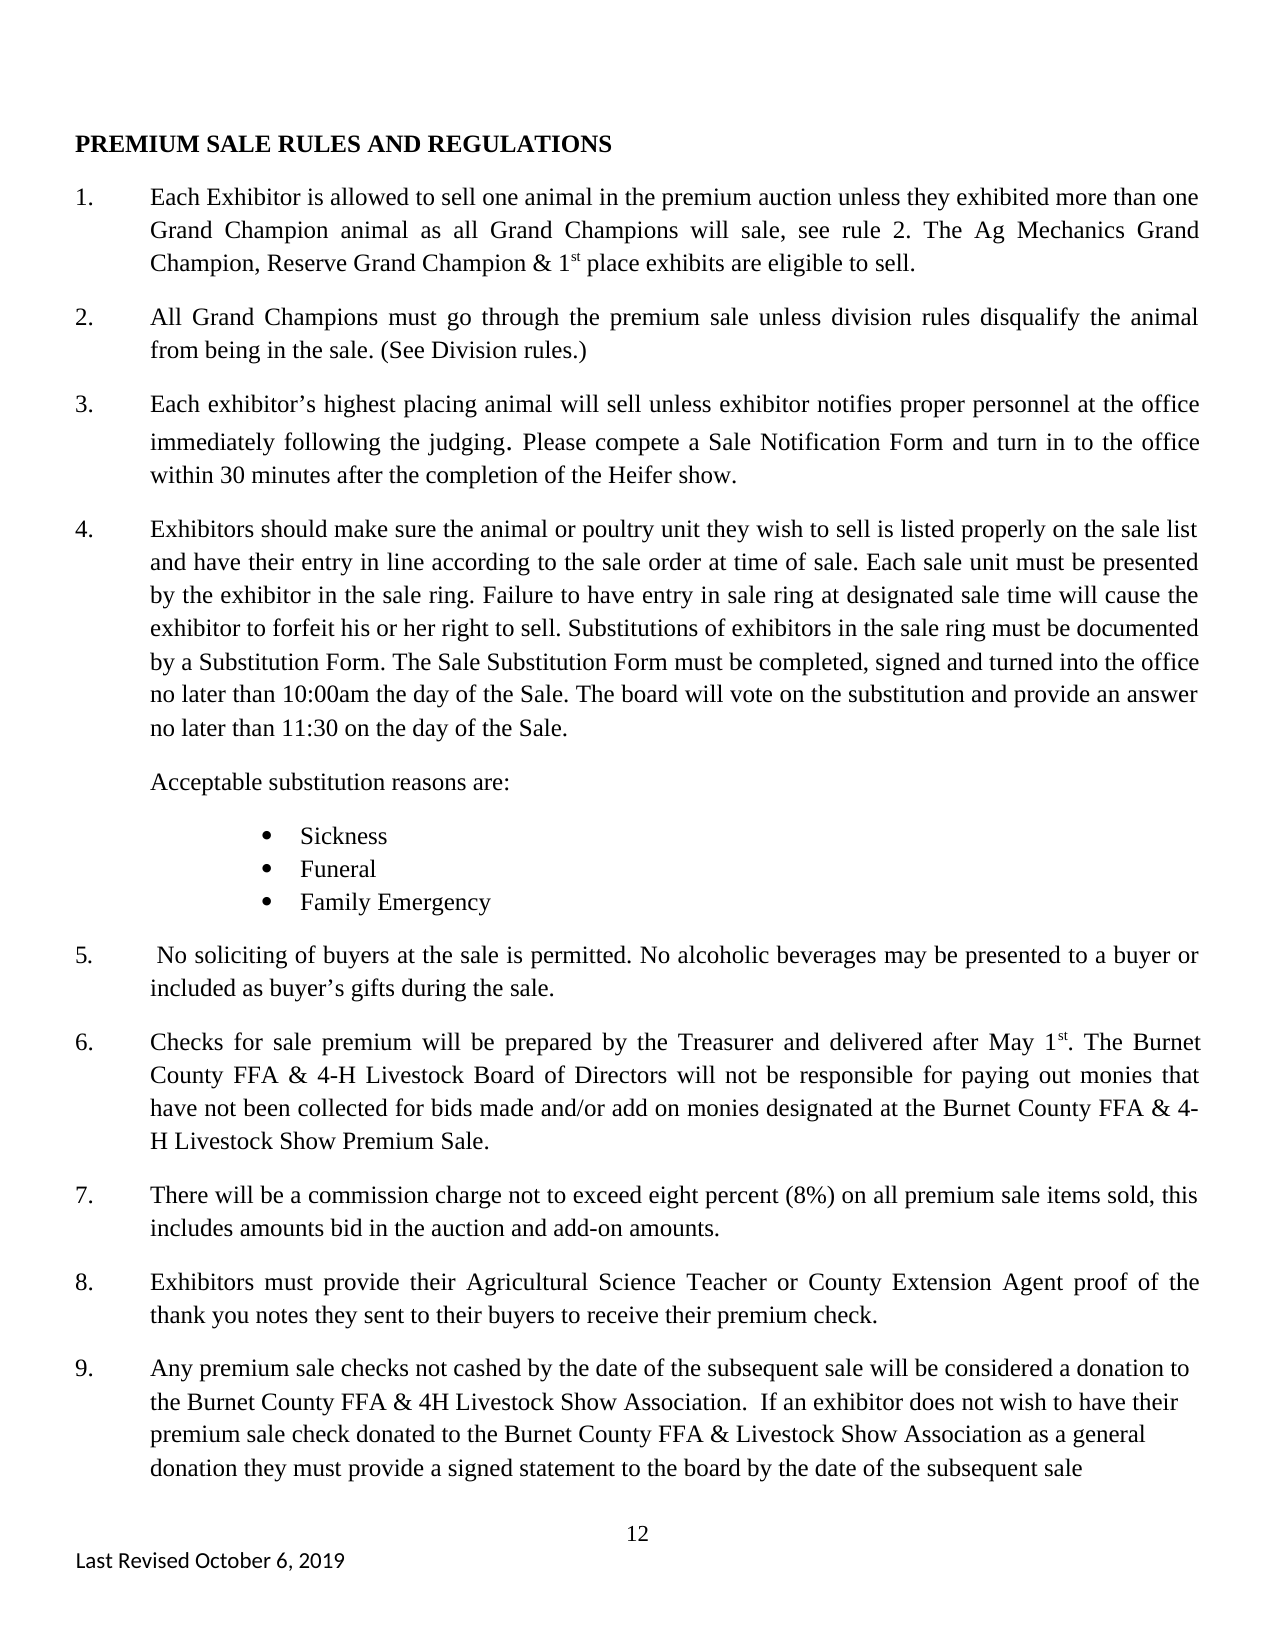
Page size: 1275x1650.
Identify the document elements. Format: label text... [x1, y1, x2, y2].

list No soliciting of buyers at the sale is permitted. No alcoholic beverages may be presented to a buyer or included as buyer’s gifts during the sale. [75, 940, 1200, 1002]
list Each Exhibitor is allowed to sell one animal in the premium auction unless they exhibited more than one Grand Champion animal as all Grand Champions will sale, see rule 2. The Ag Mechanics Grand Champion, Reserve Grand Champion & 1st place exhibits are eligible to sell. [75, 182, 1201, 277]
list Exhibitors must provide their Agricultural Science Teacher or County Extension Agent proof of the thank you notes they sent to their buyers to receive their premium check. [75, 1267, 1201, 1328]
text Acceptable substitution reasons are: [150, 767, 1212, 795]
list All Grand Champions must go through the premium sale unless division rules disqualify the animal from being in the sale. (See Division rules.) [75, 302, 1200, 364]
list There will be a commission charge not to exceed eight percent (8%) on all premium sale items sold, this includes amounts bid in the auction and add-on amounts. [75, 1180, 1201, 1242]
list Family Emergency [262, 887, 1212, 916]
list Funeral [262, 854, 1212, 883]
list Exhibitors should make sure the animal or poultry unit they wish to sell is listed properly on the sale list and have their entry in line according to the sale order at time of sale. Each sale unit must be presented by the exhibitor in the sale ring. Failure to have entry in sale ring at designated sale time will cause the exhibitor to forfeit his or her right to sell. Substitutions of exhibitors in the sale ring must be documented by a Substitution Form. The Sale Substitution Form must be completed, signed and turned into the office no later than 10:00am the day of the Sale. The board will vote on the substitution and provide an answer no later than 11:30 on the day of the Sale. [75, 514, 1200, 741]
list Checks for sale premium will be prepared by the Treasurer and delivered after May 1st. The Burnet County FFA & 4-H Livestock Board of Directors will not be responsible for paying out monies that have not been collected for bids made and/or add on monies designated at the Burnet County FFA & 4-H Livestock Show Premium Sale. [75, 1027, 1201, 1155]
text PREMIUM SALE RULES AND REGULATIONS [75, 129, 1212, 158]
list Each exhibitor’s highest placing animal will sell unless exhibitor notifies proper personnel at the office immediately following the judging. Please compete a Sale Notification Form and turn in to the office within 30 minutes after the completion of the Heifer show. [75, 389, 1201, 489]
list Sickness [262, 821, 1212, 850]
list Any premium sale checks not cashed by the date of the subsequent sale will be considered a donation to the Burnet County FFA & 4H Livestock Show Association. If an exhibitor does not wish to have their premium sale check donated to the Burnet County FFA & Livestock Show Association as a general donation they must provide a signed statement to the board by the date of the subsequent sale [75, 1353, 1201, 1481]
